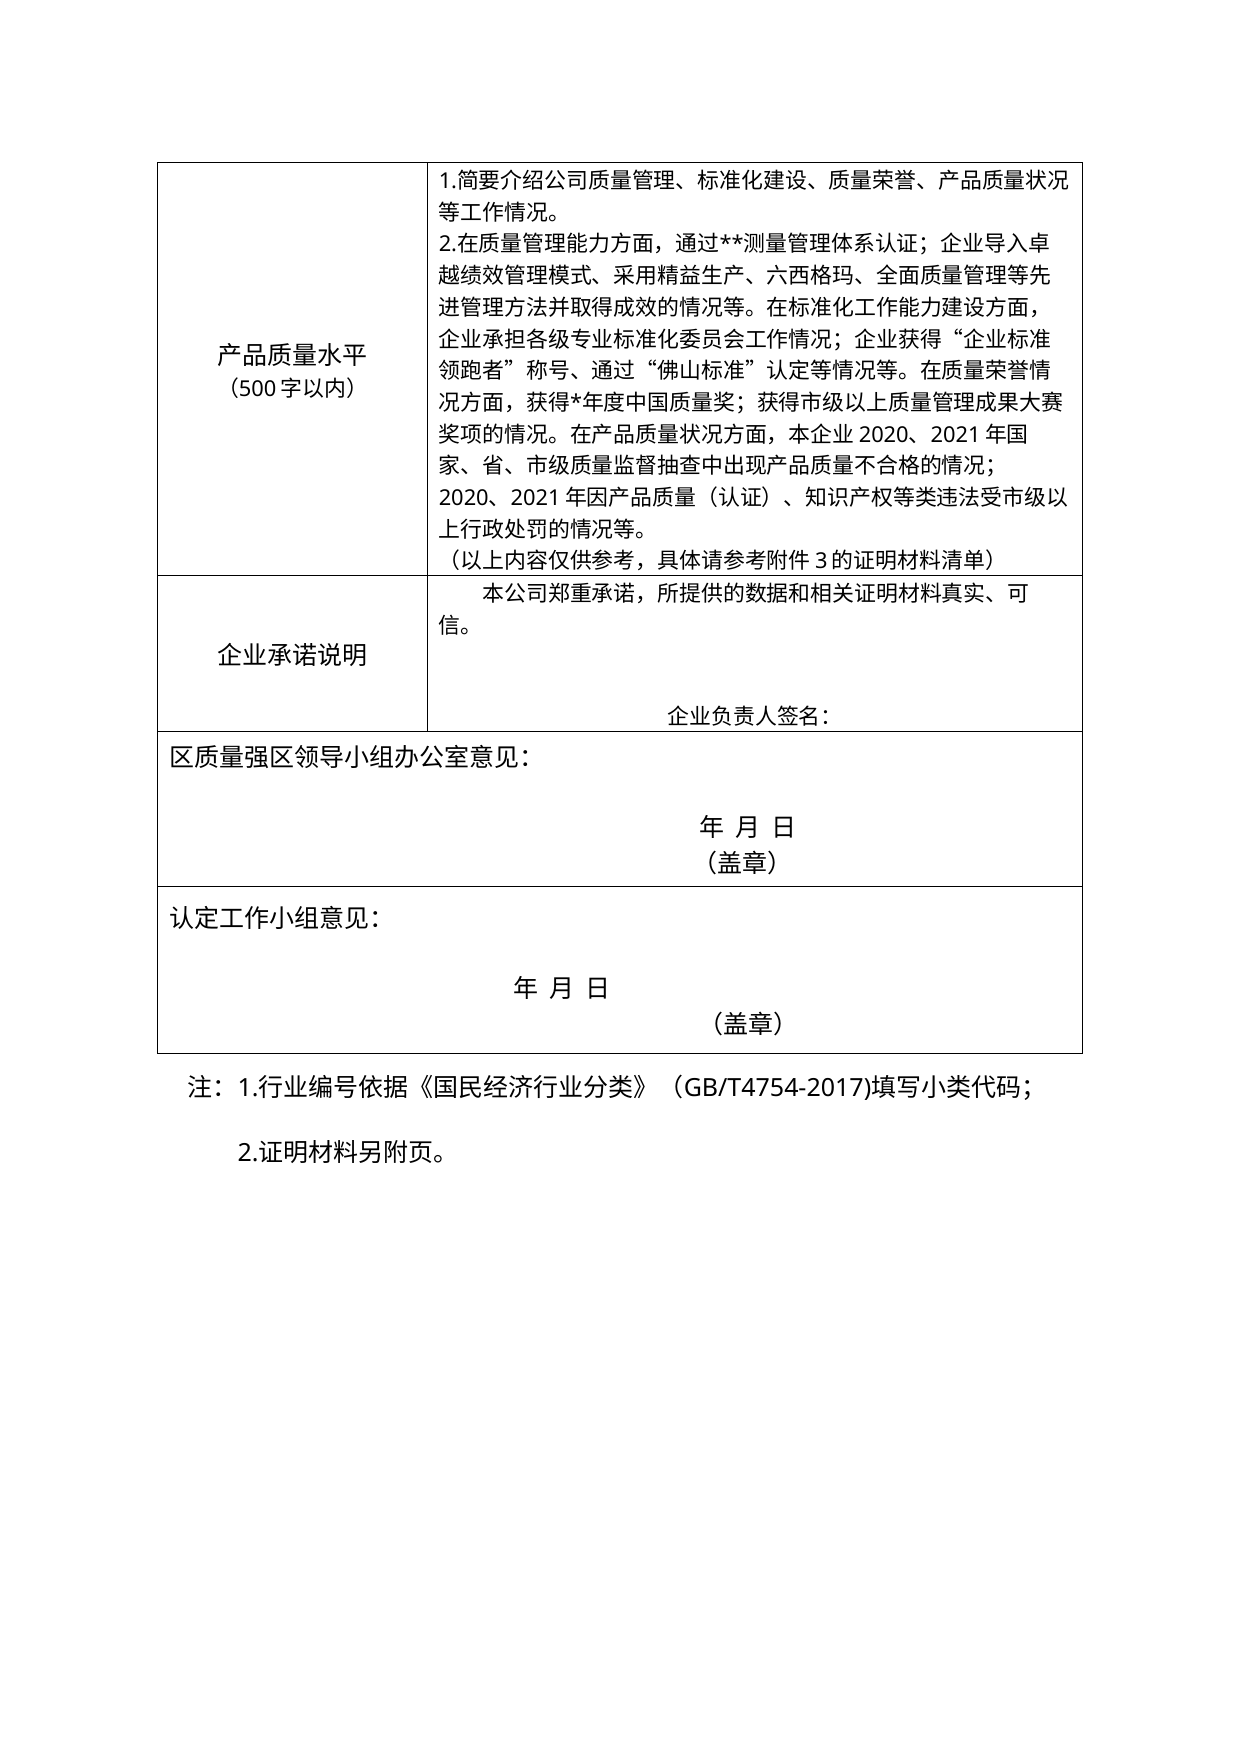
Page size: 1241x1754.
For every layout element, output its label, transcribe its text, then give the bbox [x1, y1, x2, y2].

table_cell 本公司郑重承诺，所提供的数据和相关证明材料真实、可信。 企业负责人签名： [428, 576, 1082, 731]
table_cell 认定工作小组意见： 年 月 日 （盖章） [158, 887, 1082, 1052]
text 2.证明材料另附页。 [187, 1118, 1053, 1183]
text 注：1.行业编号依据《国民经济行业分类》（GB/T4754-2017)填写小类代码； [187, 1054, 1053, 1118]
table_cell 产品质量水平 （500字以内） [158, 163, 427, 575]
table_cell 区质量强区领导小组办公室意见： 年 月 日 （盖章） [158, 732, 1082, 886]
table_cell 企业承诺说明 [158, 576, 427, 731]
table_cell 1.简要介绍公司质量管理、标准化建设、质量荣誉、产品质量状况等工作情况。 2.在质量管理能力方面，通过**测量管理体系认证；企业导入卓越绩效管理模式、采用精益生产、六西格玛、全面质量管理等先进管理方法并取得成效的情况等。在标准化工作能力建设方面，企业承担各级专业标准化委员会工作情况；企业获得“企业标准领跑者”称号、通过“佛山标准”认定等情况等。在质量荣誉情况方面，获得*年度中国质量奖；获得市级以上质量管理成果大赛奖项的情况。在产品质量状况方面，本企业2020、2021年国家、省、市级质量监督抽查中出现产品质量不合格的情况；2020、2021年因产品质量（认证）、知识产权等类违法受市级以上行政处罚的情况等。 （以上内容仅供参考，具体请参考附件3的证明材料清单） [428, 163, 1082, 575]
